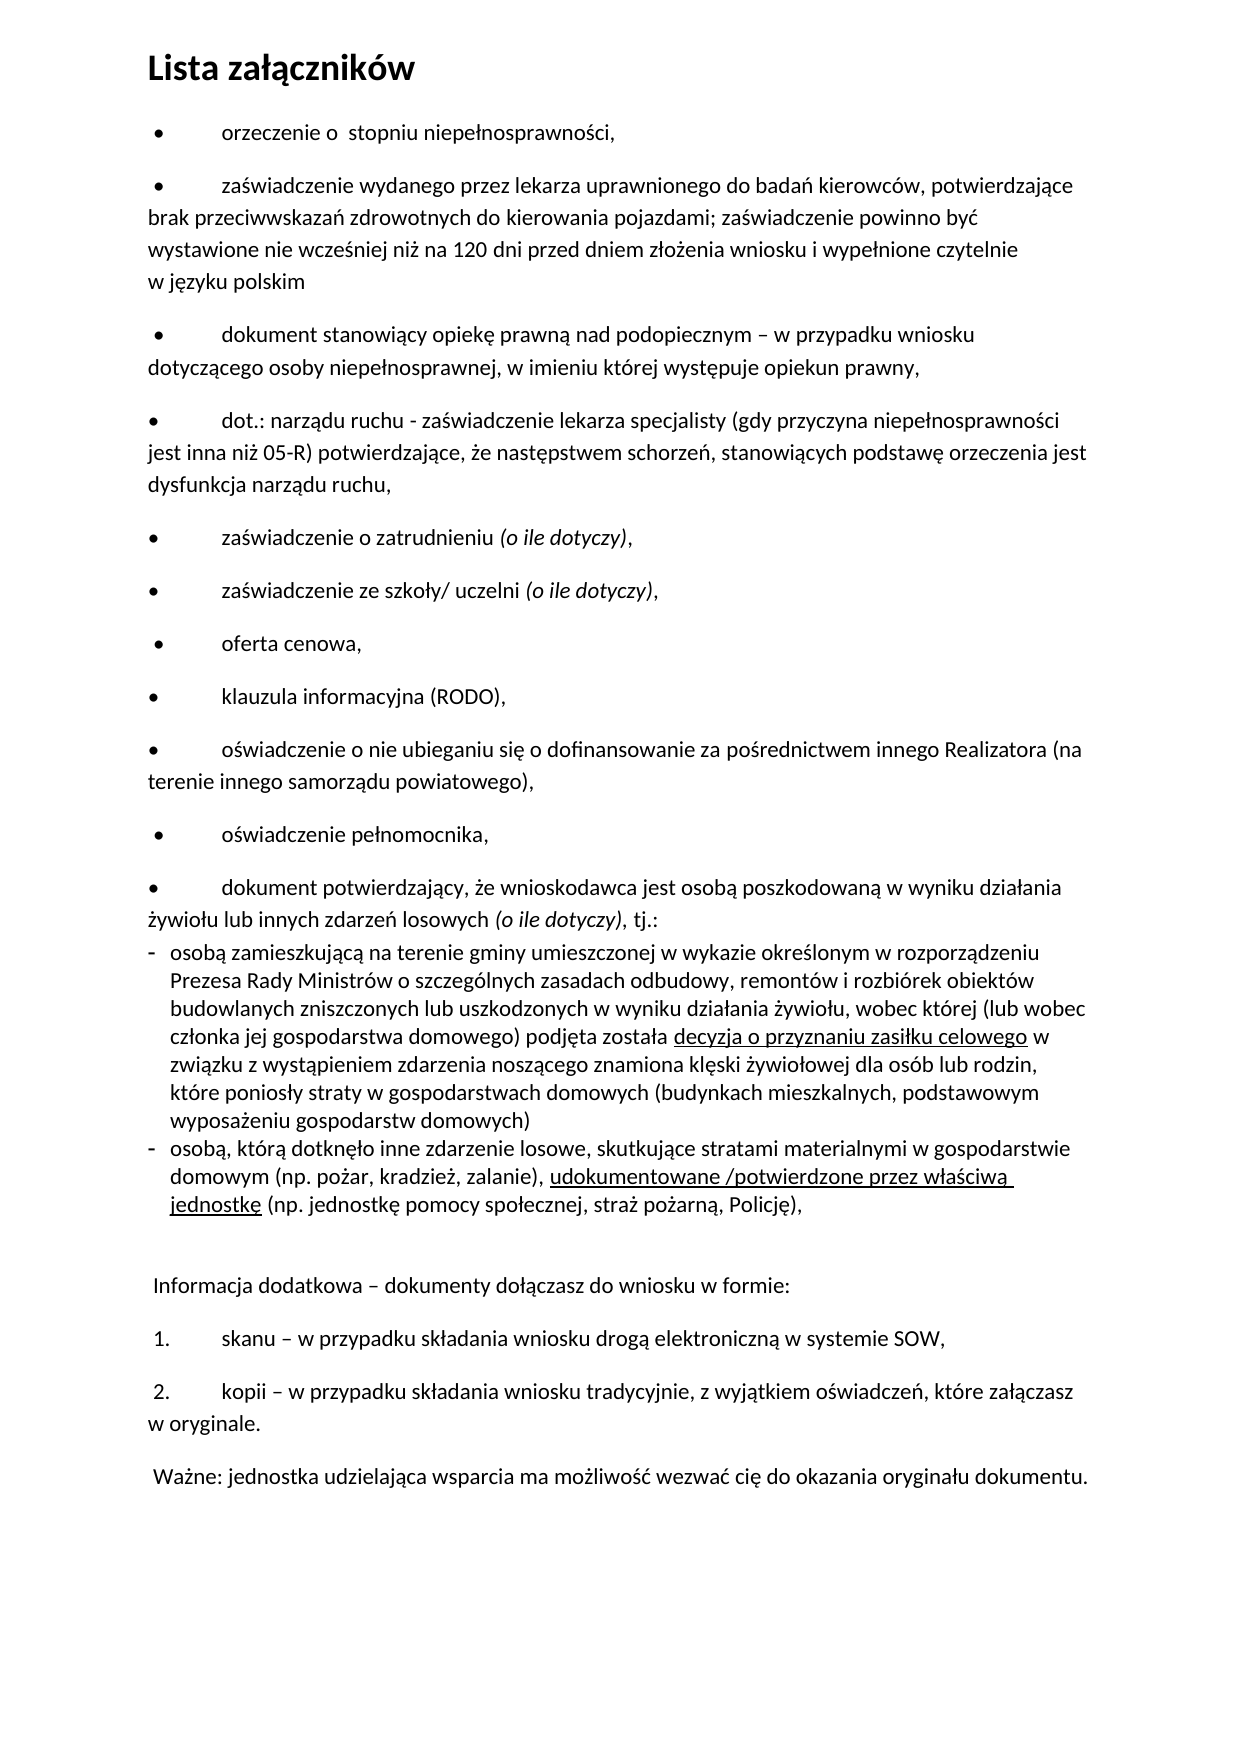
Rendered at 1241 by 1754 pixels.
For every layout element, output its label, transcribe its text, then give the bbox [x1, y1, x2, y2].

text Ważne: jednostka udzielająca wsparcia ma możliwość wezwać cię do okazania oryginału dokumentu. [148, 1462, 1093, 1490]
text • dokument potwierdzający, że wnioskodawca jest osobą poszkodowaną w wyniku działania żywiołu lub innych zdarzeń losowych (o ile dotyczy), tj.: [148, 873, 1093, 934]
text • zaświadczenie ze szkoły/ uczelni (o ile dotyczy), [148, 576, 1093, 604]
text • oświadczenie pełnomocnika, [148, 820, 1093, 848]
text • dot.: narządu ruchu - zaświadczenie lekarza specjalisty (gdy przyczyna niepełnosprawności jest inna niż 05-R) potwierdzające, że następstwem schorzeń, stanowiących podstawę orzeczenia jest dysfunkcja narządu ruchu, [148, 406, 1093, 498]
text • klauzula informacyjna (RODO), [148, 682, 1093, 710]
text • zaświadczenie o zatrudnieniu (o ile dotyczy), [148, 523, 1093, 551]
text • zaświadczenie wydanego przez lekarza uprawnionego do badań kierowców, potwierdzające brak przeciwwskazań zdrowotnych do kierowania pojazdami; zaświadczenie powinno być wystawione nie wcześniej niż na 120 dni przed dniem złożenia wniosku i wypełnione czytelnie w języku polskim [148, 171, 1093, 296]
list osobą, którą dotknęło inne zdarzenie losowe, skutkujące stratami materialnymi w gospodarstwie domowym (np. pożar, kradzież, zalanie), udokumentowane /potwierdzone przez właściwą jednostkę (np. jednostkę pomocy społecznej, straż pożarną, Policję), [148, 1134, 1093, 1218]
text 1. skanu – w przypadku składania wniosku drogą elektroniczną w systemie SOW, [148, 1324, 1093, 1352]
text • dokument stanowiący opiekę prawną nad podopiecznym – w przypadku wniosku dotyczącego osoby niepełnosprawnej, w imieniu której występuje opiekun prawny, [148, 321, 1093, 381]
text • orzeczenie o stopniu niepełnosprawności, [148, 118, 1093, 146]
text • oferta cenowa, [148, 629, 1093, 657]
text Lista załączników [148, 44, 1093, 90]
text 2. kopii – w przypadku składania wniosku tradycyjnie, z wyjątkiem oświadczeń, które załączasz w oryginale. [148, 1377, 1093, 1437]
list osobą zamieszkującą na terenie gminy umieszczonej w wykazie określonym w rozporządzeniu Prezesa Rady Ministrów o szczególnych zasadach odbudowy, remontów i rozbiórek obiektów budowlanych zniszczonych lub uszkodzonych w wyniku działania żywiołu, wobec której (lub wobec członka jej gospodarstwa domowego) podjęta została decyzja o przyznaniu zasiłku celowego w związku z wystąpieniem zdarzenia noszącego znamiona klęski żywiołowej dla osób lub rodzin, które poniosły straty w gospodarstwach domowych (budynkach mieszkalnych, podstawowym wyposażeniu gospodarstw domowych) [148, 938, 1093, 1134]
text Informacja dodatkowa – dokumenty dołączasz do wniosku w formie: [148, 1271, 1093, 1299]
text • oświadczenie o nie ubieganiu się o dofinansowanie za pośrednictwem innego Realizatora (na terenie innego samorządu powiatowego), [148, 735, 1093, 795]
